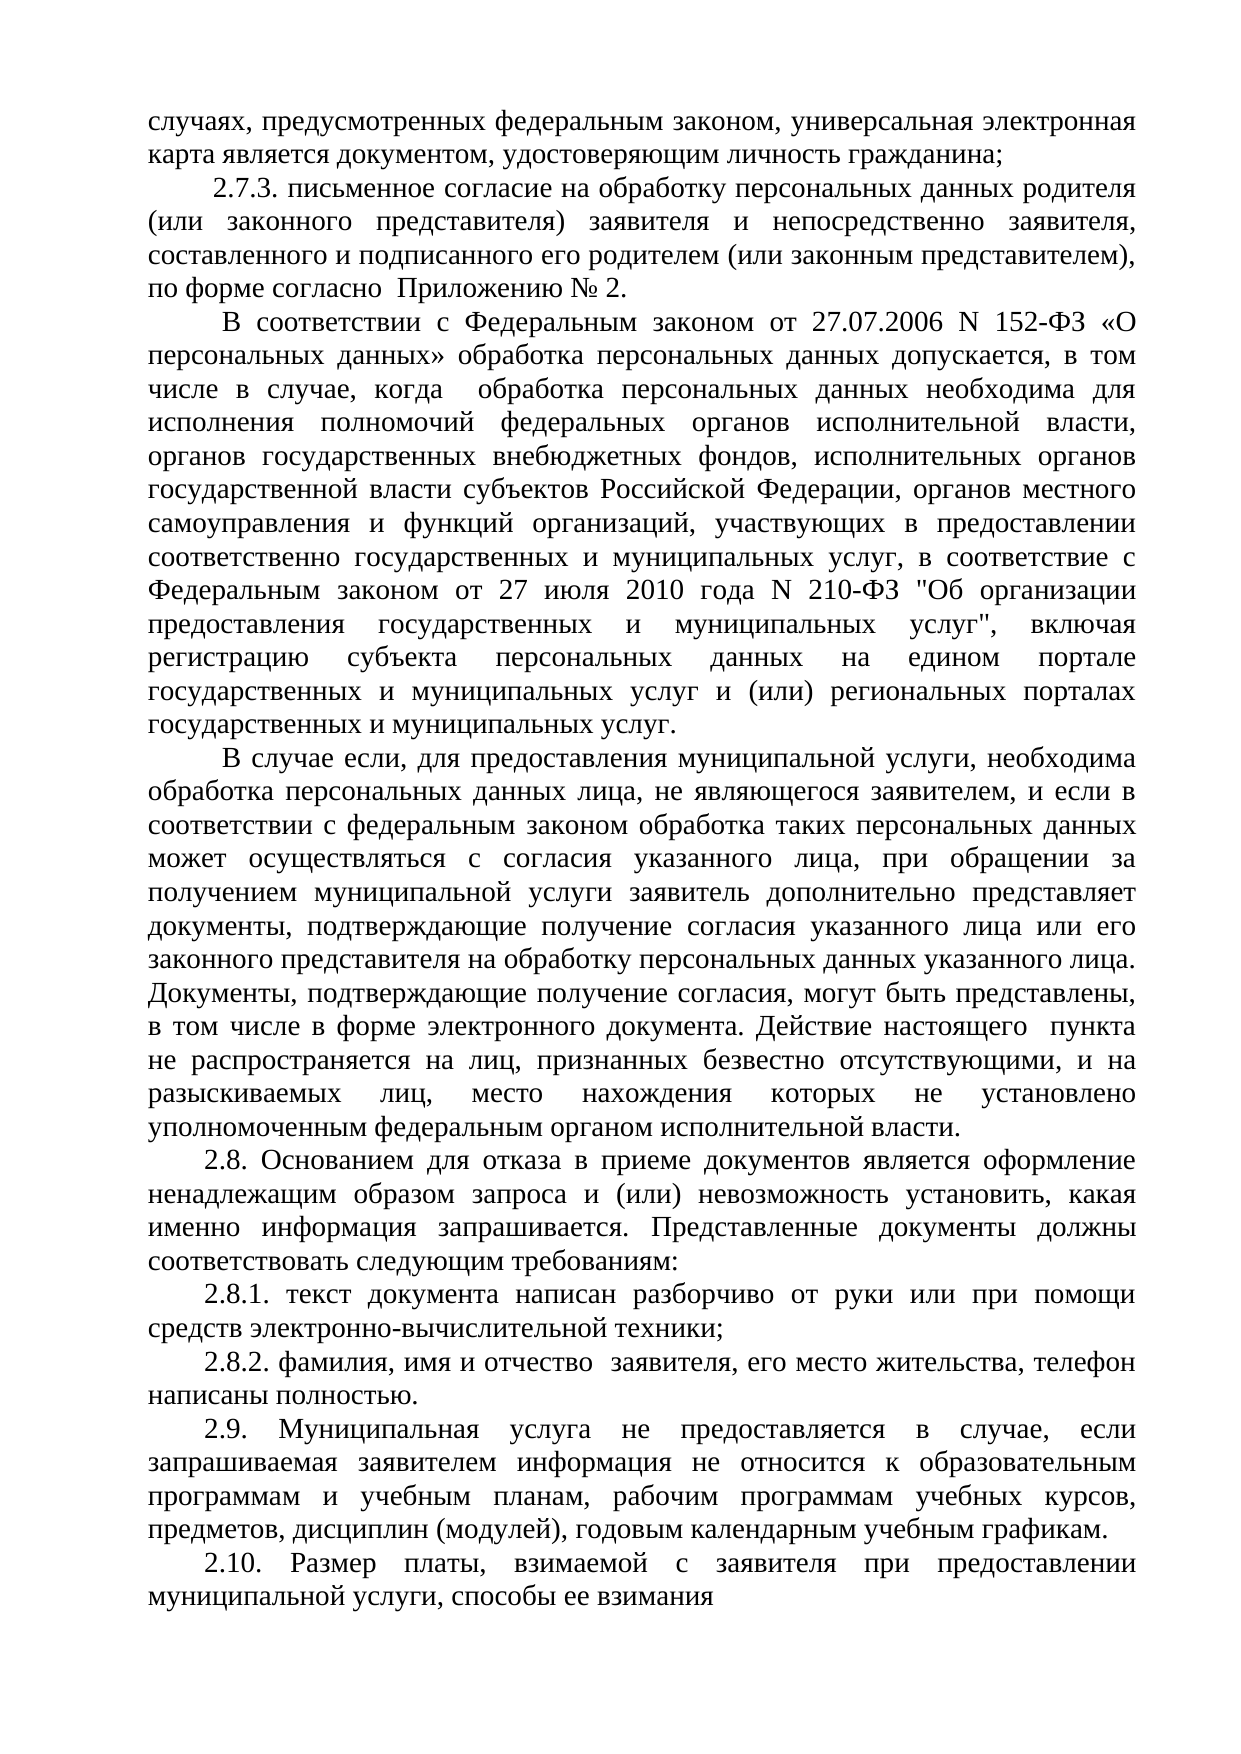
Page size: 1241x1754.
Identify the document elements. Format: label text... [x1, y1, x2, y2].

text В случае если, для предоставления муниципальной услуги, необходима обработка персональных данных лица, не являющегося заявителем, и если в соответствии с федеральным законом обработка таких персональных данных может осуществляться с согласия указанного лица, при обращении за получением муниципальной услуги заявитель дополнительно представляет документы, подтверждающие получение согласия указанного лица или его законного представителя на обработку персональных данных указанного лица. Документы, подтверждающие получение согласия, могут быть представлены, в том числе в форме электронного документа. Действие настоящего пункта не распространяется на лиц, признанных безвестно отсутствующими, и на разыскиваемых лиц, место нахождения которых не установлено уполномоченным федеральным органом исполнительной власти. [148, 740, 1137, 1142]
text 2.8.2. фамилия, имя и отчество заявителя, его место жительства, телефон написаны полностью. [148, 1344, 1137, 1411]
text В соответствии с Федеральным законом от 27.07.2006 N 152-ФЗ «О персональных данных» обработка персональных данных допускается, в том числе в случае, когда обработка персональных данных необходима для исполнения полномочий федеральных органов исполнительной власти, органов государственных внебюджетных фондов, исполнительных органов государственной власти субъектов Российской Федерации, органов местного самоуправления и функций организаций, участвующих в предоставлении соответственно государственных и муниципальных услуг, в соответствие с Федеральным законом от 27 июля 2010 года N 210-ФЗ "Об организации предоставления государственных и муниципальных услуг", включая регистрацию субъекта персональных данных на едином портале государственных и муниципальных услуг и (или) региональных порталах государственных и муниципальных услуг. [148, 304, 1137, 740]
text 2.9. Муниципальная услуга не предоставляется в случае, если запрашиваемая заявителем информация не относится к образовательным программам и учебным планам, рабочим программам учебных курсов, предметов, дисциплин (модулей), годовым календарным учебным графикам. [148, 1411, 1137, 1545]
text 2.7.3. письменное согласие на обработку персональных данных родителя (или законного представителя) заявителя и непосредственно заявителя, составленного и подписанного его родителем (или законным представителем), по форме согласно Приложению № 2. [148, 170, 1137, 304]
text 2.8. Основанием для отказа в приеме документов является оформление ненадлежащим образом запроса и (или) невозможность установить, какая именно информация запрашивается. Представленные документы должны соответствовать следующим требованиям: [148, 1142, 1137, 1277]
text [148, 103, 1137, 170]
text 2.10. Размер платы, взимаемой с заявителя при предоставлении муниципальной услуги, способы ее взимания [148, 1545, 1137, 1612]
text 2.8.1. текст документа написан разборчиво от руки или при помощи средств электронно-вычислительной техники; [148, 1277, 1137, 1344]
